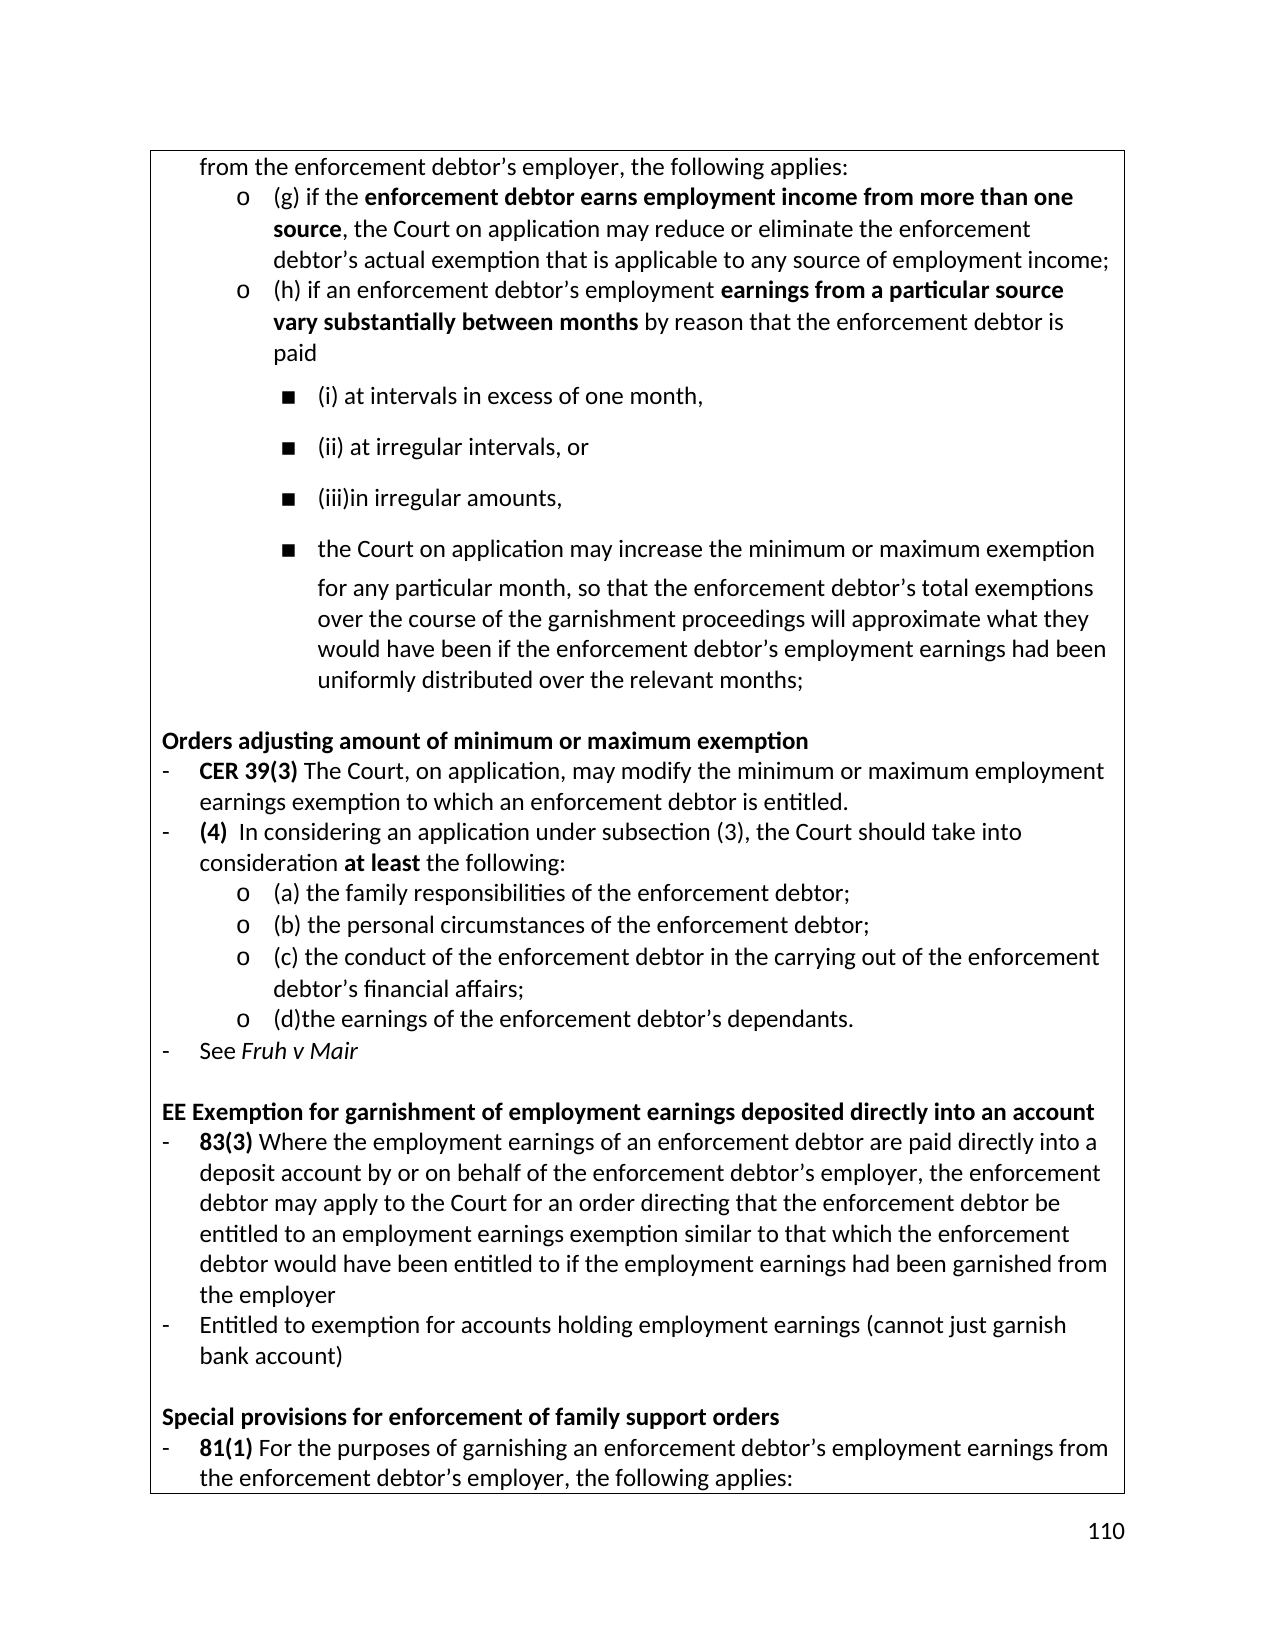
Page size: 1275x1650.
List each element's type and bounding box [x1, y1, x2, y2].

table_header [151, 151, 1124, 1493]
